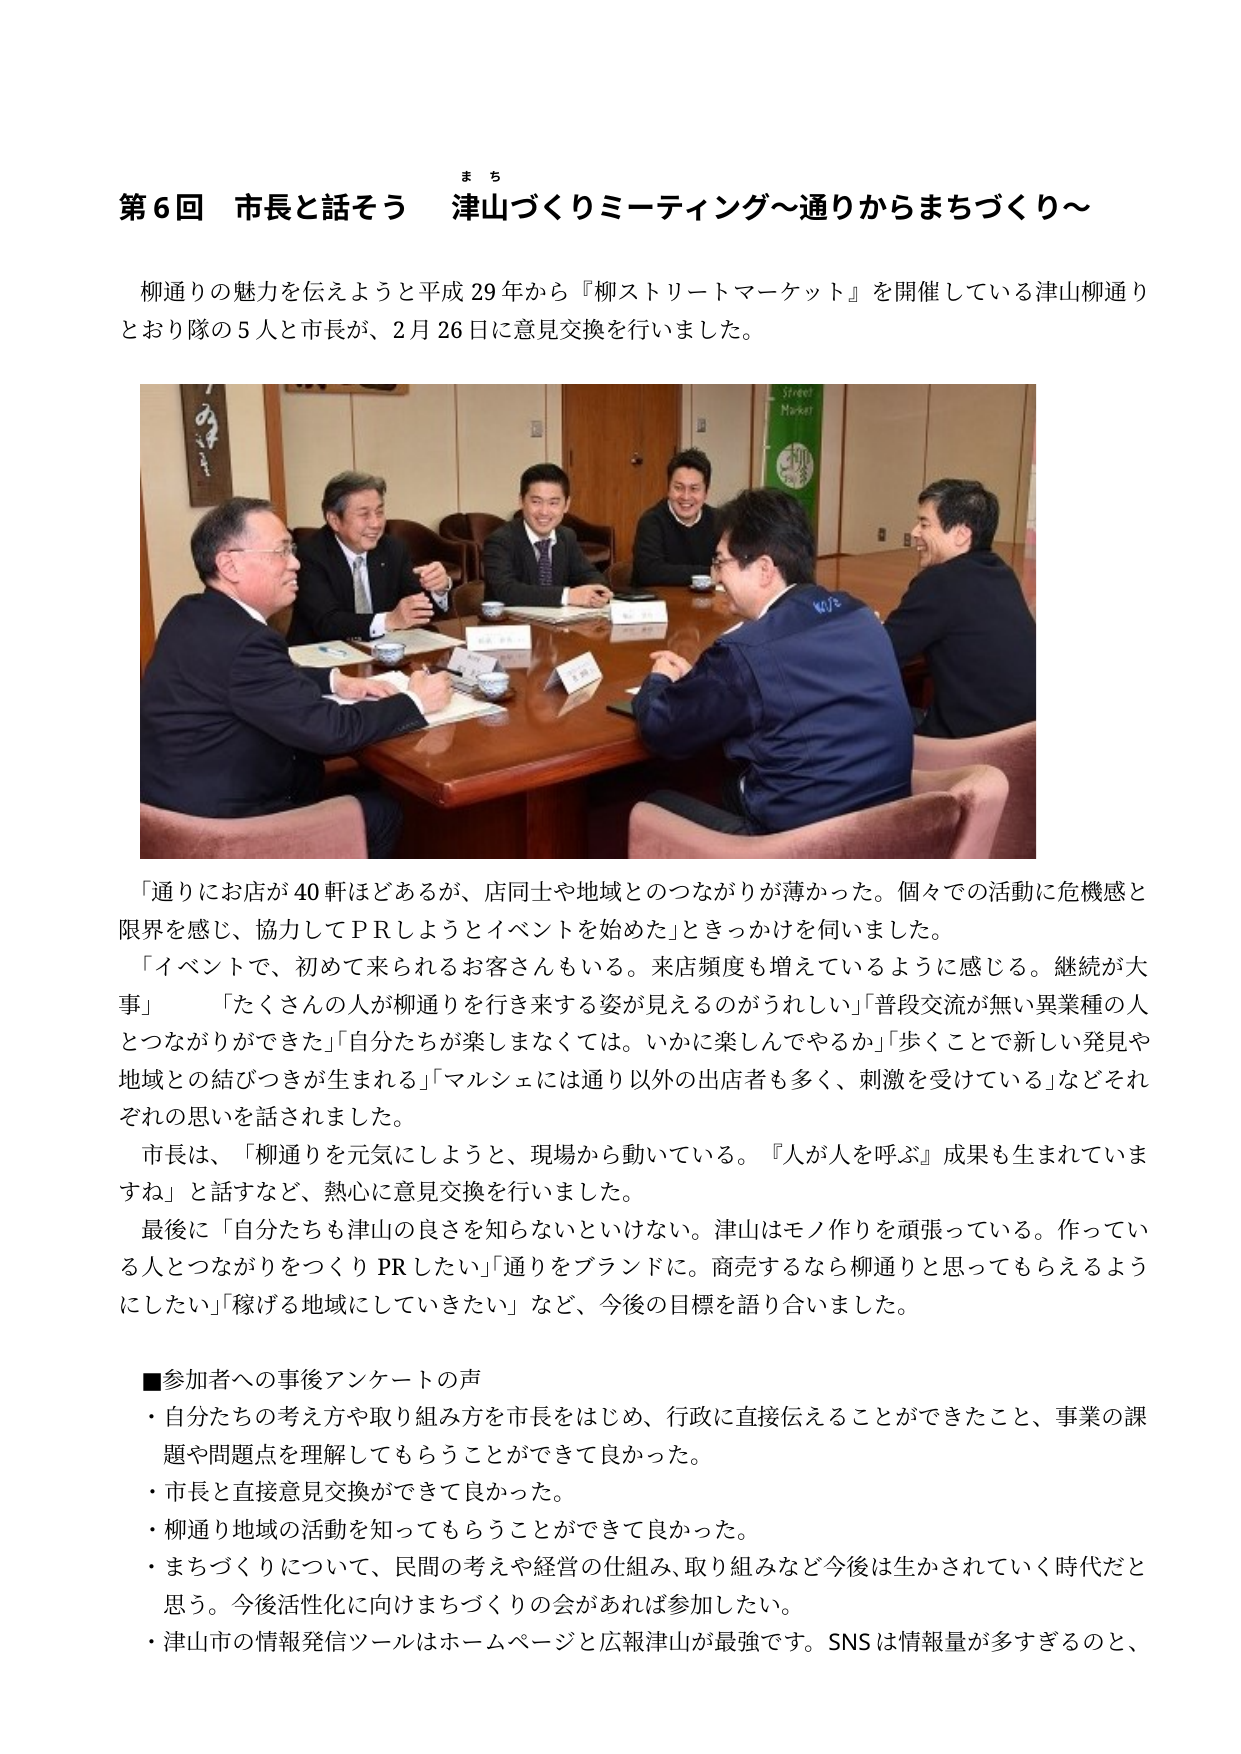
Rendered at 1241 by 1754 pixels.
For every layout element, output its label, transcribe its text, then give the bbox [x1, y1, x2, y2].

text 第6回 市長と話そう づくりミーティング～通りからまちづくり～ [118, 159, 1152, 234]
text ・自分たちの考え方や取り組み方を市長をはじめ、行政に直接伝えることができたこと、事業の課題や問題点を理解してもらうことができて良かった。 [140, 1397, 1152, 1472]
text 柳通りの魅力を伝えようと平成29年から『柳ストリートマーケット』を開催している津山柳通りとおり隊の5人と市長が、2月26日に意見交換を行いました。 [118, 272, 1152, 347]
text ｢通りにお店が40軒ほどあるが、店同士や地域とのつながりが薄かった。個々での活動に危機感と限界を感じ、協力してＰＲしようとイベントを始めた｣ときっかけを伺いました。 [118, 872, 1152, 947]
text 市長は、「柳通りを元気にしようと、現場から動いている。『人が人を呼ぶ』成果も生まれていますね」と話すなど、熱心に意見交換を行いました。 [118, 1134, 1152, 1209]
text ・柳通り地域の活動を知ってもらうことができて良かった。 [118, 1509, 1152, 1547]
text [140, 1622, 1152, 1659]
text ■参加者への事後アンケートの声 [118, 1359, 1152, 1397]
text ｢イベントで、初めて来られるお客さんもいる。来店頻度も増えているように感じる。継続が大事」 「たくさんの人が柳通りを行き来する姿が見えるのがうれしい｣｢普段交流が無い異業種の人とつながりができた｣｢自分たちが楽しまなくては。いかに楽しんでやるか｣｢歩くことで新しい発見や地域との結びつきが生まれる｣｢マルシェには通り以外の出店者も多く、刺激を受けている｣などそれぞれの思いを話されました。 [118, 947, 1152, 1134]
text ・まちづくりについて、民間の考えや経営の仕組み､取り組みなど今後は生かされていく時代だと思う。今後活性化に向けまちづくりの会があれば参加したい。 [140, 1547, 1152, 1622]
picture [140, 384, 1037, 859]
text ・市長と直接意見交換ができて良かった。 [118, 1472, 1152, 1509]
text 最後に「自分たちも津山の良さを知らないといけない。津山はモノ作りを頑張っている。作っている人とつながりをつくりPRしたい｣｢通りをブランドに。商売するなら柳通りと思ってもらえるようにしたい｣｢稼げる地域にしていきたい」など、今後の目標を語り合いました。 [118, 1209, 1152, 1322]
